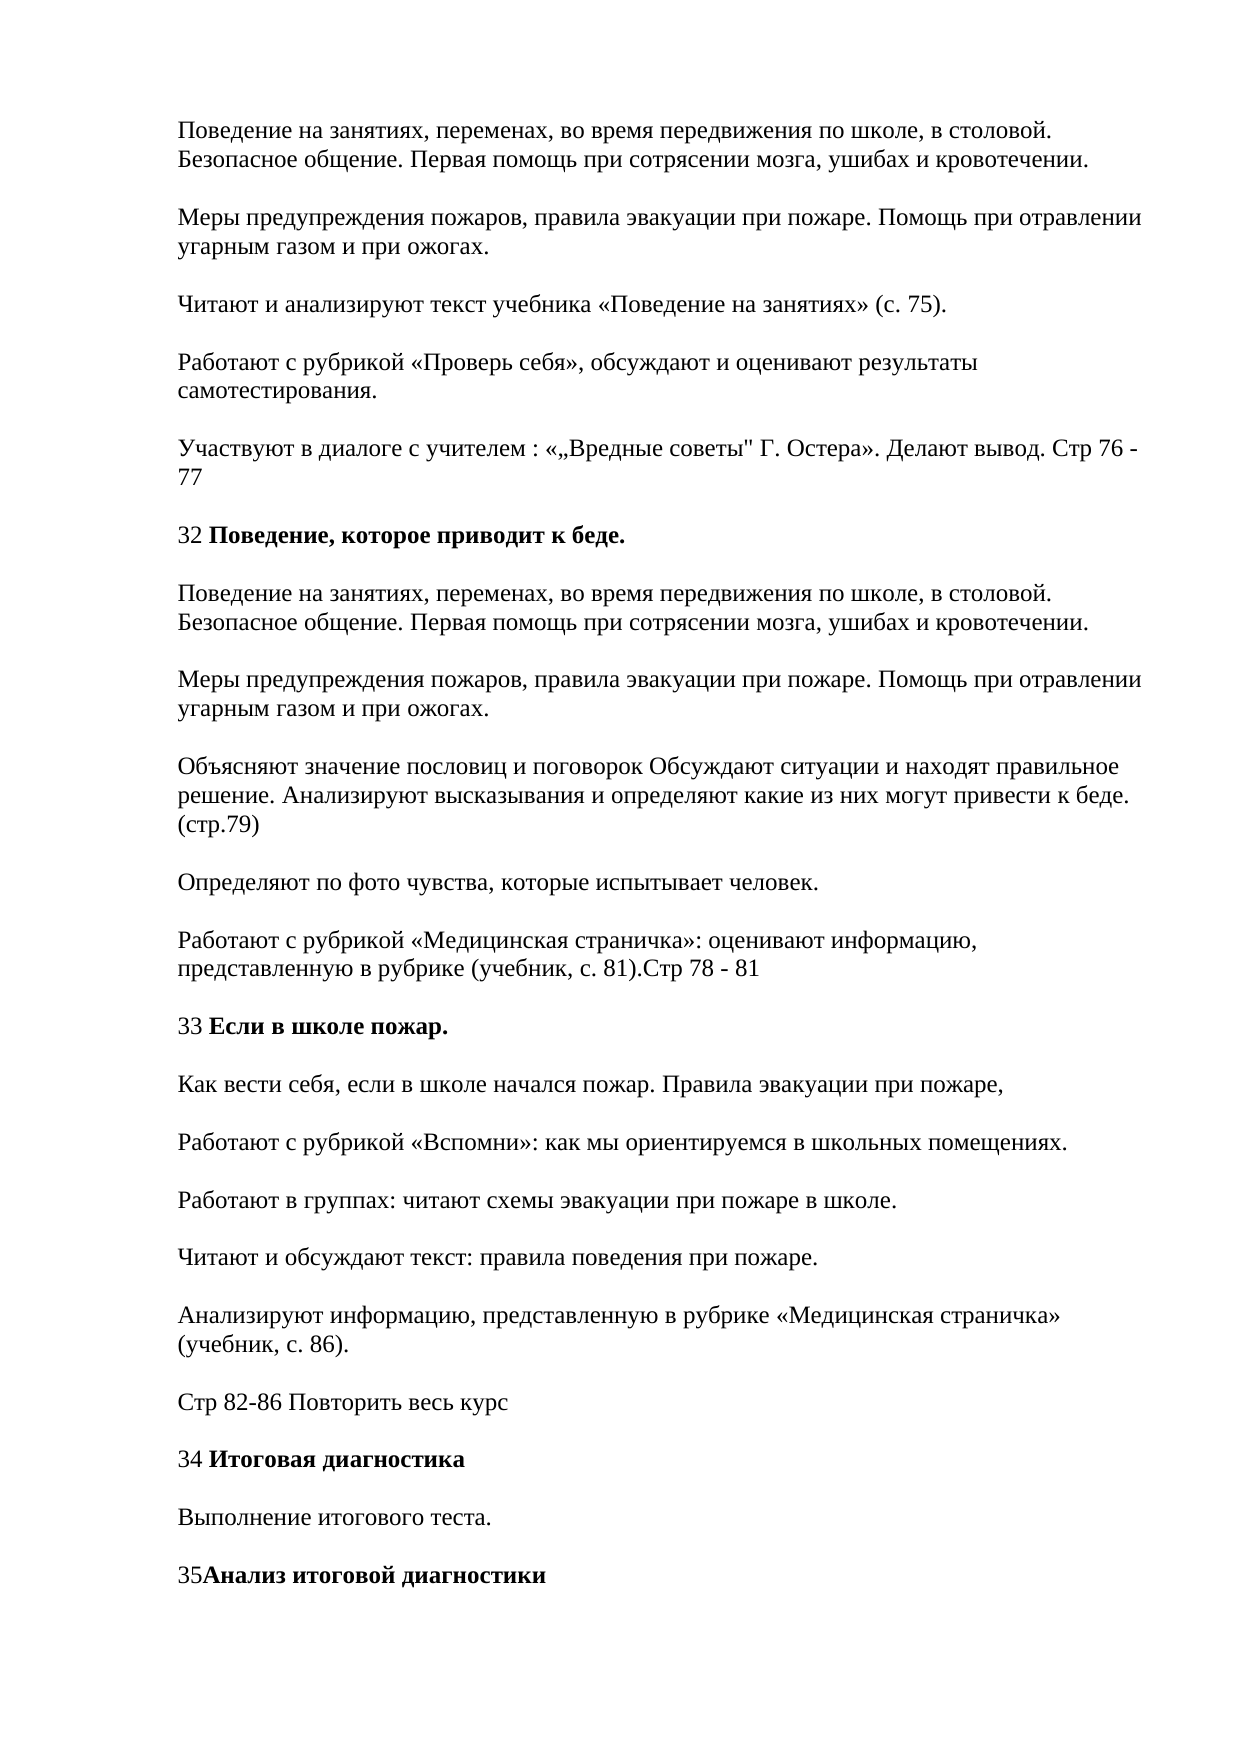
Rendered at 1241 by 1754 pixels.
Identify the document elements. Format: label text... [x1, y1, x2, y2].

text Объясняют значение пословиц и поговорок Обсуждают ситуации и находят правильное решение. Анализируют высказывания и определяют какие из них могут привести к беде. (стр.79) [177, 751, 1176, 838]
text Меры предупреждения пожаров, правила эвакуации при пожаре. Помощь при отравлении угарным газом и при ожогах. [177, 202, 1144, 259]
subtitle Поведение, которое приводит к беде. [177, 520, 1176, 549]
text Определяют по фото чувства, которые испытывает человек. [177, 867, 1176, 895]
text Работают с рубрикой «Вспомни»: как мы ориентируемся в школьных помещениях. Работают в группах: читают схемы эвакуации при пожаре в школе. [177, 1127, 1070, 1214]
text Работают с рубрикой «Медицинская страничка»: оценивают информацию, представленную в рубрике (учебник, с. 81).Стр 78 - 81 [177, 925, 979, 982]
text Как вести себя, если в школе начался пожар. Правила эвакуации при пожаре, [177, 1069, 1176, 1098]
text Читают и анализируют текст учебника «Поведение на занятиях» (с. 75). [177, 289, 1176, 317]
text Выполнение итогового теста. 35Анализ итоговой диагностики [177, 1502, 547, 1589]
subtitle Если в школе пожар. [177, 1011, 1176, 1040]
text Поведение на занятиях, переменах, во время передвижения по школе, в столовой. Безопасное общение. Первая помощь при сотрясении мозга, ушибах и кровотечении. [177, 578, 1151, 635]
text Поведение на занятиях, переменах, во время передвижения по школе, в столовой. Безопасное общение. Первая помощь при сотрясении мозга, ушибах и кровотечении. [177, 115, 1151, 173]
text Стр 82-86 Повторить весь курс 34 Итоговая диагностика [177, 1387, 510, 1473]
text Читают и обсуждают текст: правила поведения при пожаре. [177, 1243, 1176, 1271]
text Анализируют информацию, представленную в рубрике «Медицинская страничка» (учебник, с. 86). [177, 1300, 1063, 1358]
text Работают с рубрикой «Проверь себя», обсуждают и оценивают результаты самотестирования. [177, 347, 980, 404]
text Меры предупреждения пожаров, правила эвакуации при пожаре. Помощь при отравлении угарным газом и при ожогах. [177, 664, 1144, 722]
text Участвуют в диалоге с учителем : «„Вредные советы" Г. Остера». Делают вывод. Стр 76 - 77 [177, 433, 1140, 491]
